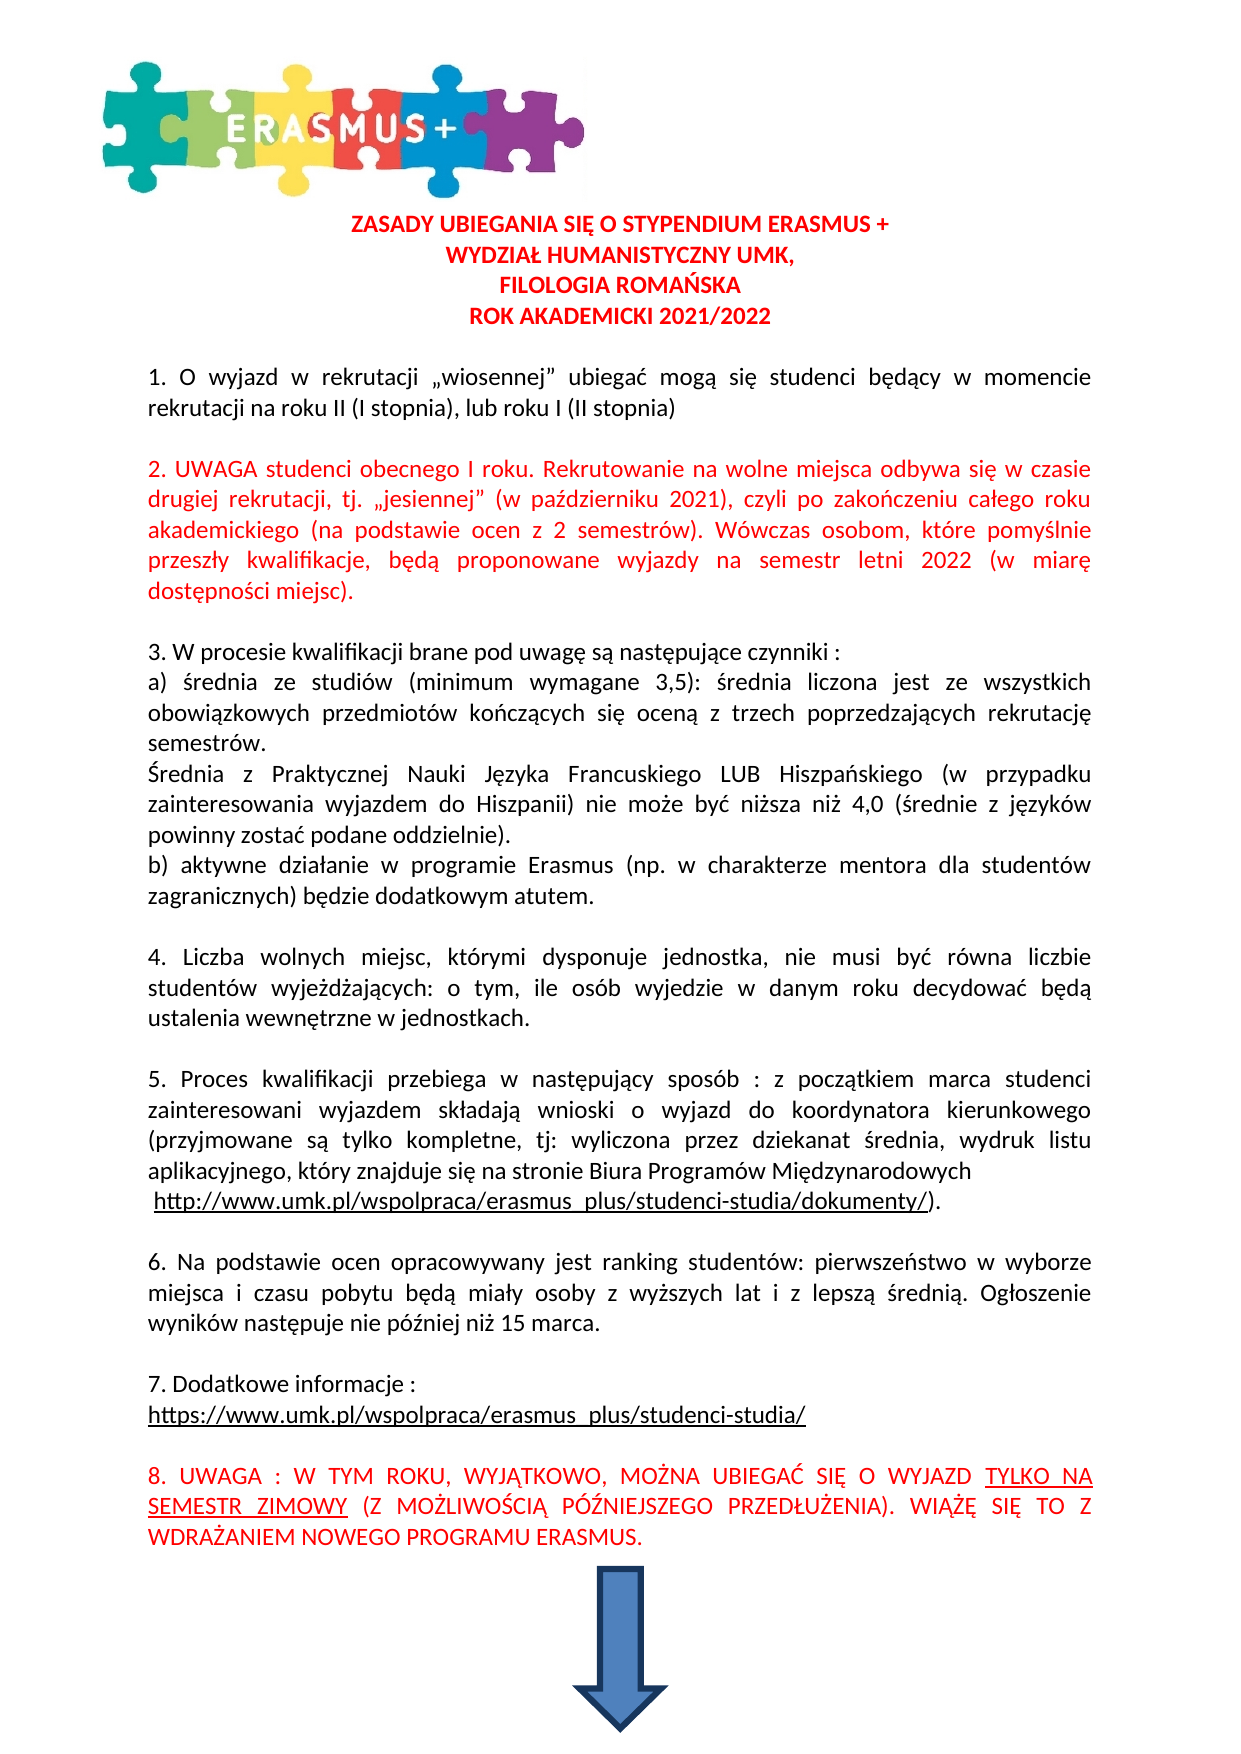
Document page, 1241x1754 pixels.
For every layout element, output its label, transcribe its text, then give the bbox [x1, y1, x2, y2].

text 2. UWAGA studenci obecnego I roku. Rekrutowanie na wolne miejsca odbywa się w czasie drugiej rekrutacji, tj. „jesiennej” (w październiku 2021), czyli po zakończeniu całego roku akademickiego (na podstawie ocen z 2 semestrów). Wówczas osobom, które pomyślnie przeszły kwalifikacje, będą proponowane wyjazdy na semestr letni 2022 (w miarę dostępności miejsc). [148, 453, 1093, 605]
text FILOLOGIA ROMAŃSKA [148, 270, 1093, 300]
text ZASADY UBIEGANIA SIĘ O STYPENDIUM ERASMUS + [148, 209, 1093, 239]
picture [98, 56, 588, 202]
text 5. Proces kwalifikacji przebiega w następujący sposób : z początkiem marca studenci zainteresowani wyjazdem składają wnioski o wyjazd do koordynatora kierunkowego (przyjmowane są tylko kompletne, tj: wyliczona przez dziekanat średnia, wydruk listu aplikacyjnego, który znajduje się na stronie Biura Programów Międzynarodowych [148, 1033, 1093, 1185]
text https://www.umk.pl/wspolpraca/erasmus_plus/studenci-studia/ [148, 1399, 1093, 1429]
text 4. Liczba wolnych miejsc, którymi dysponuje jednostka, nie musi być równa liczbie studentów wyjeżdżających: o tym, ile osób wyjedzie w danym roku decydować będą ustalenia wewnętrzne w jednostkach. [148, 941, 1093, 1033]
text WYDZIAŁ HUMANISTYCZNY UMK, [148, 239, 1093, 270]
text 8. UWAGA : W TYM ROKU, WYJĄTKOWO, MOŻNA UBIEGAĆ SIĘ O WYJAZD TYLKO NA SEMESTR ZIMOWY (Z MOŻLIWOŚCIĄ PÓŹNIEJSZEGO PRZEDŁUŻENIA). WIĄŻĘ SIĘ TO Z WDRAŻANIEM NOWEGO PROGRAMU ERASMUS. [148, 1460, 1093, 1552]
text ROK AKADEMICKI 2021/2022 [148, 300, 1093, 331]
text 1. O wyjazd w rekrutacji „wiosennej” ubiegać mogą się studenci będący w momencie rekrutacji na roku II (I stopnia), lub roku I (II stopnia) [148, 361, 1093, 422]
text a) średnia ze studiów (minimum wymagane 3,5): średnia liczona jest ze wszystkich obowiązkowych przedmiotów kończących się oceną z trzech poprzedzających rekrutację semestrów. [148, 666, 1093, 758]
text b) aktywne działanie w programie Erasmus (np. w charakterze mentora dla studentów zagranicznych) będzie dodatkowym atutem. [148, 849, 1093, 911]
text http://www.umk.pl/wspolpraca/erasmus_plus/studenci-studia/dokumenty/). 6. Na podstawie ocen opracowywany jest ranking studentów: pierwszeństwo w wyborze miejsca i czasu pobytu będą miały osoby z wyższych lat i z lepszą średnią. Ogłoszenie wyników następuje nie później niż 15 marca. [148, 1185, 1093, 1338]
text Średnia z Praktycznej Nauki Języka Francuskiego LUB Hiszpańskiego (w przypadku zainteresowania wyjazdem do Hiszpanii) nie może być niższa niż 4,0 (średnie z języków powinny zostać podane oddzielnie). [148, 758, 1093, 849]
text 7. Dodatkowe informacje : [148, 1368, 1093, 1399]
text 3. W procesie kwalifikacji brane pod uwagę są następujące czynniki : [148, 636, 1093, 666]
